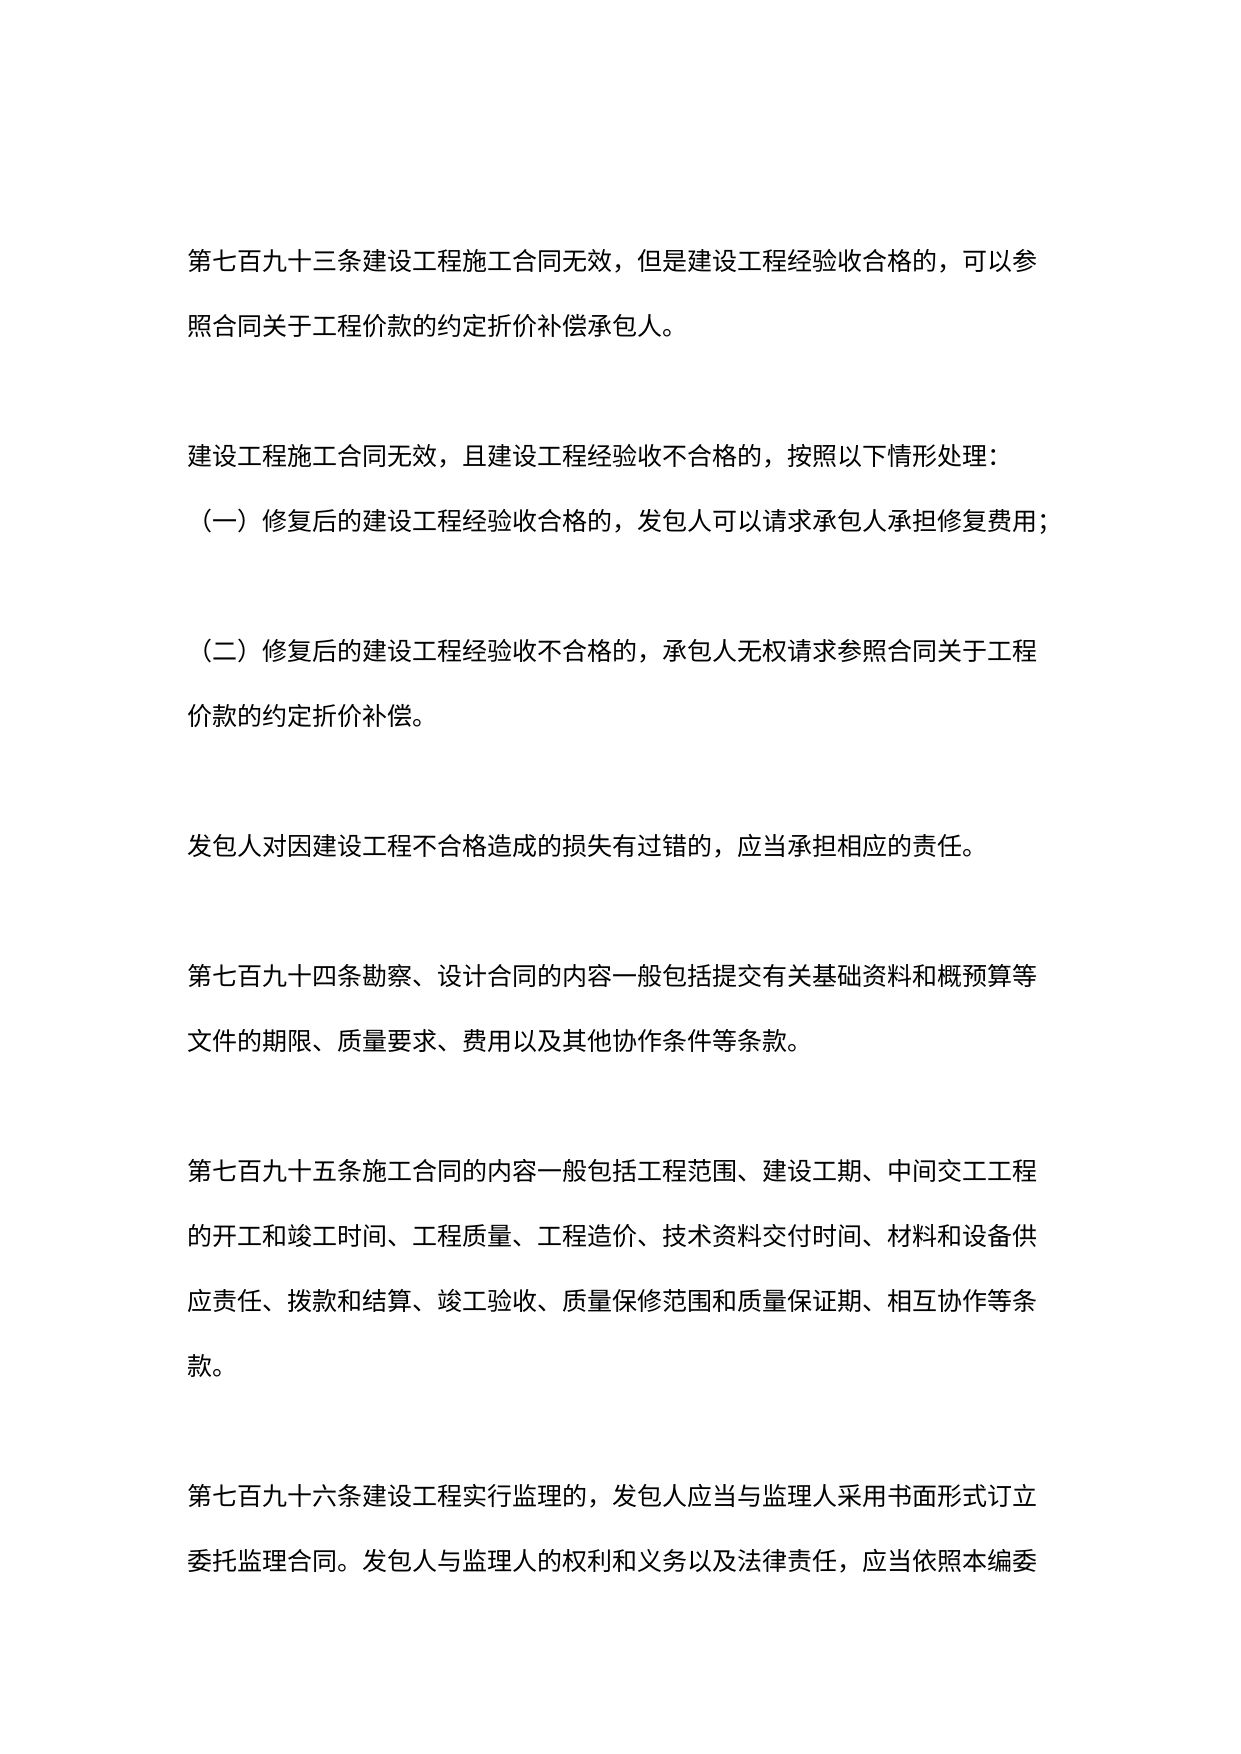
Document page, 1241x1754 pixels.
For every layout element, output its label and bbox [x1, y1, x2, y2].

text [187, 162, 1053, 1592]
